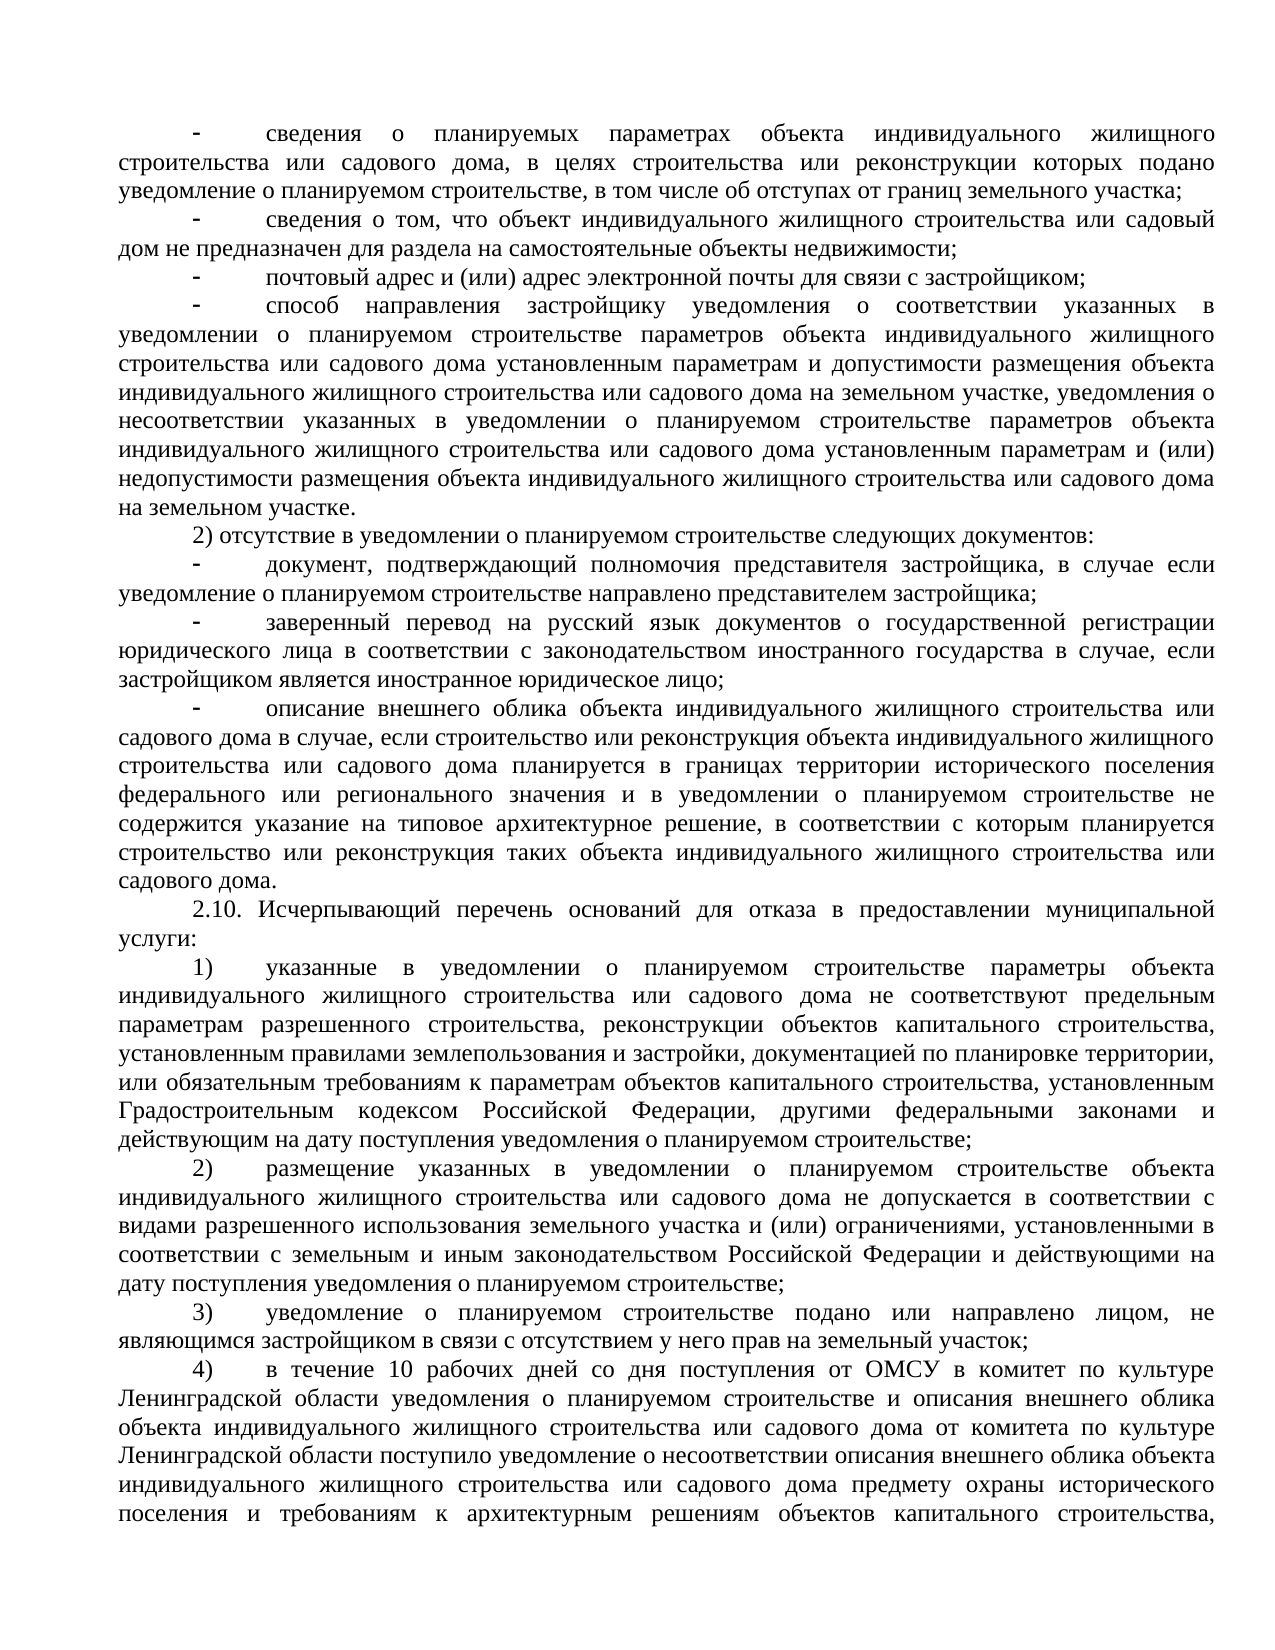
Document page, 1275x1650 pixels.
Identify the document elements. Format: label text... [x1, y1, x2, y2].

list уведомление о планируемом строительстве подано или направлено лицом, не являющимся застройщиком в связи с отсутствием у него прав на земельный участок; [118, 1297, 1216, 1354]
list документ, подтверждающий полномочия представителя застройщика, в случае если уведомление о планируемом строительстве направлено представителем застройщика; [118, 549, 1216, 607]
list описание внешнего облика объекта индивидуального жилищного строительства или садового дома в случае, если строительство или реконструкция объекта индивидуального жилищного строительства или садового дома планируется в границах территории исторического поселения федерального или регионального значения и в уведомлении о планируемом строительстве не содержится указание на типовое архитектурное решение, в соответствии с которым планируется строительство или реконструкция таких объекта индивидуального жилищного строительства или садового дома. [118, 693, 1216, 894]
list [118, 1354, 1216, 1527]
list размещение указанных в уведомлении о планируемом строительстве объекта индивидуального жилищного строительства или садового дома не допускается в соответствии с видами разрешенного использования земельного участка и (или) ограничениями, установленными в соответствии с земельным и иным законодательством Российской Федерации и действующими на дату поступления уведомления о планируемом строительстве; [118, 1153, 1216, 1297]
list сведения о том, что объект индивидуального жилищного строительства или садовый дом не предназначен для раздела на самостоятельные объекты недвижимости; [118, 204, 1216, 262]
list почтовый адрес и (или) адрес электронной почты для связи с застройщиком; [118, 262, 1216, 291]
list способ направления застройщику уведомления о соответствии указанных в уведомлении о планируемом строительстве параметров объекта индивидуального жилищного строительства или садового дома установленным параметрам и допустимости размещения объекта индивидуального жилищного строительства или садового дома на земельном участке, уведомления о несоответствии указанных в уведомлении о планируемом строительстве параметров объекта индивидуального жилищного строительства или садового дома установленным параметрам и (или) недопустимости размещения объекта индивидуального жилищного строительства или садового дома на земельном участке. [118, 291, 1216, 521]
list сведения о планируемых параметрах объекта индивидуального жилищного строительства или садового дома, в целях строительства или реконструкции которых подано уведомление о планируемом строительстве, в том числе об отступах от границ земельного участка; [118, 118, 1216, 204]
text 2.10. Исчерпывающий перечень оснований для отказа в предоставлении муниципальной услуги: [118, 894, 1216, 952]
list заверенный перевод на русский язык документов о государственной регистрации юридического лица в соответствии с законодательством иностранного государства в случае, если застройщиком является иностранное юридическое лицо; [118, 607, 1216, 693]
text 2) отсутствие в уведомлении о планируемом строительстве следующих документов: [118, 521, 1216, 549]
list указанные в уведомлении о планируемом строительстве параметры объекта индивидуального жилищного строительства или садового дома не соответствуют предельным параметрам разрешенного строительства, реконструкции объектов капитального строительства, установленным правилами землепользования и застройки, документацией по планировке территории, или обязательным требованиям к параметрам объектов капитального строительства, установленным Градостроительным кодексом Российской Федерации, другими федеральными законами и действующим на дату поступления уведомления о планируемом строительстве; [118, 952, 1216, 1153]
